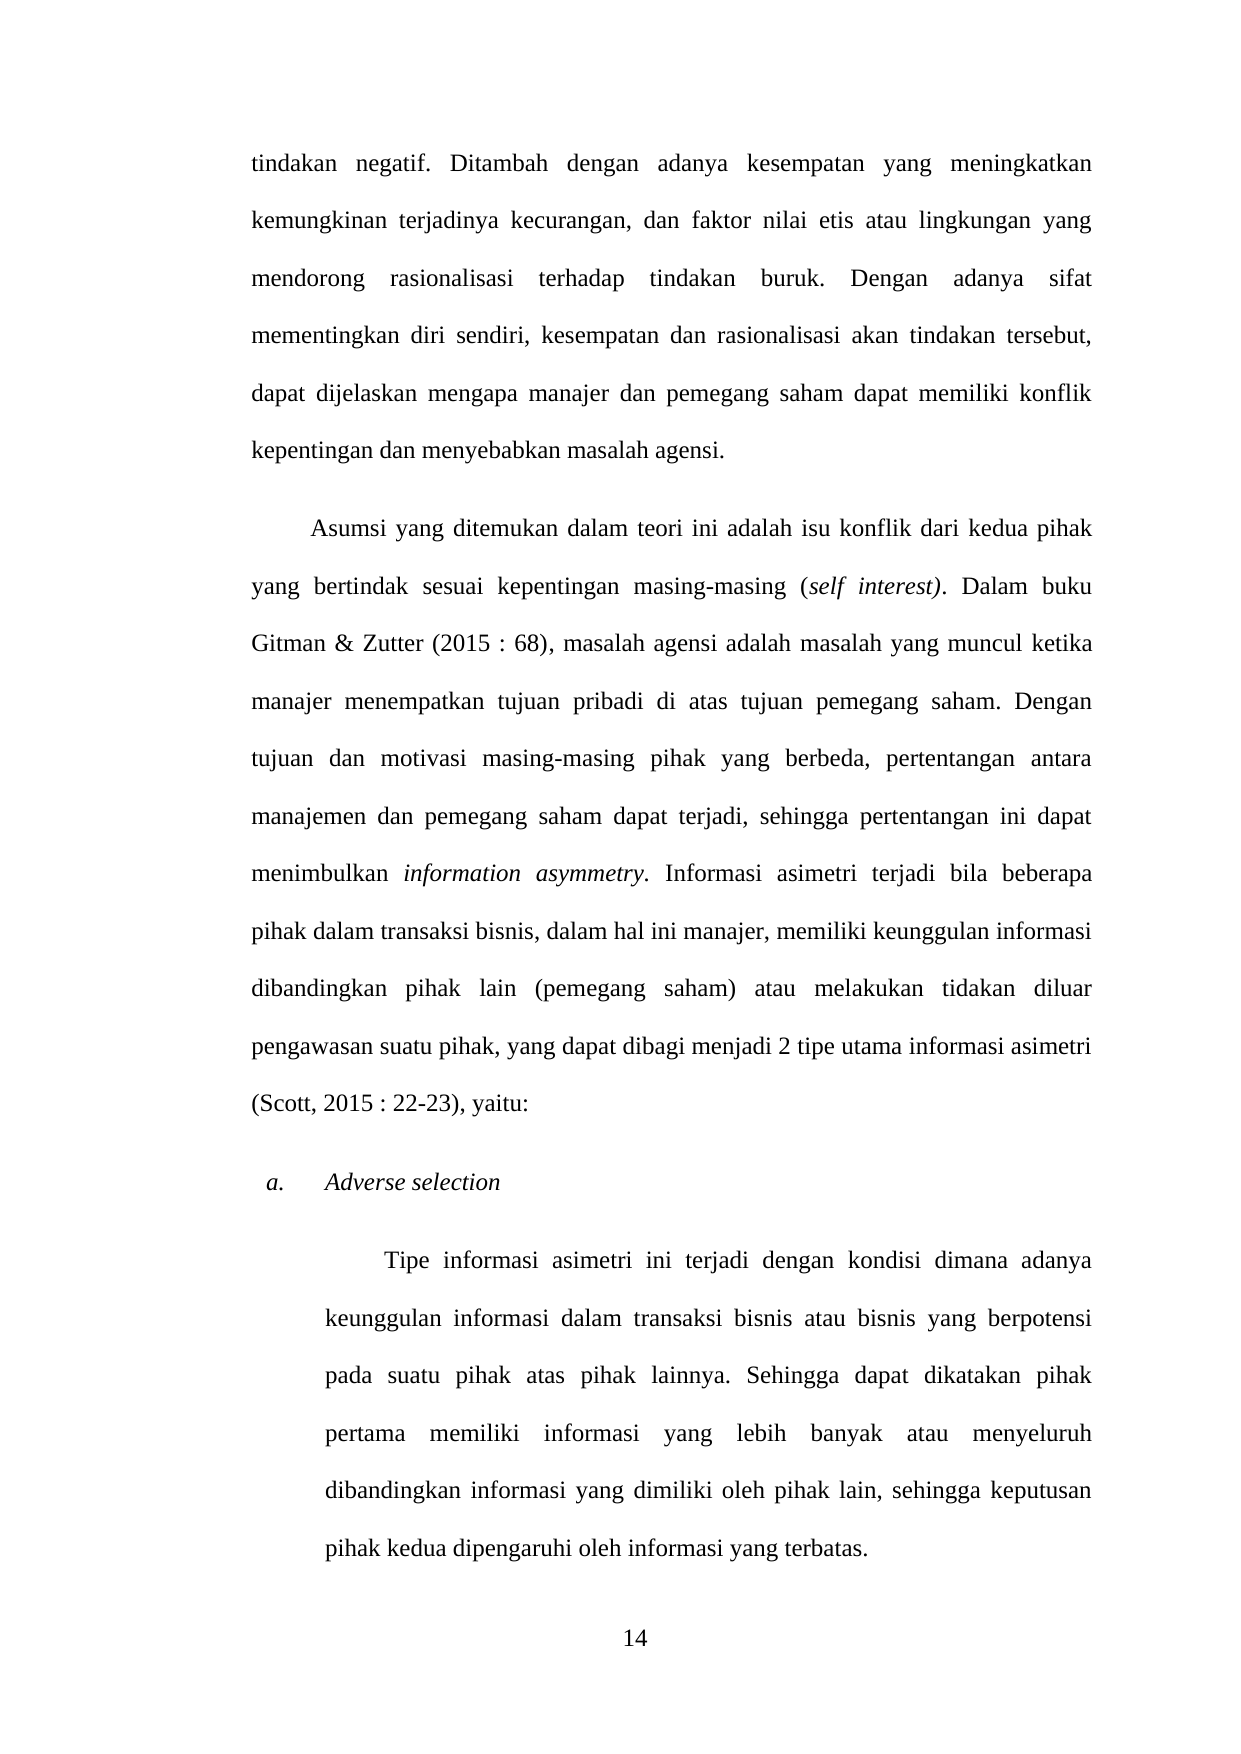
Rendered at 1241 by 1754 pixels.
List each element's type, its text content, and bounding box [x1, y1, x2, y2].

list Adverse selection [266, 1167, 1092, 1196]
text Tipe informasi asimetri ini terjadi dengan kondisi dimana adanya keunggulan informasi dalam transaksi bisnis atau bisnis yang berpotensi pada suatu pihak atas pihak lainnya. Sehingga dapat dikatakan pihak pertama memiliki informasi yang lebih banyak atau menyeluruh dibandingkan informasi yang dimiliki oleh pihak lain, sehingga keputusan pihak kedua dipengaruhi oleh informasi yang terbatas. [325, 1245, 1092, 1561]
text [251, 148, 1092, 464]
text Asumsi yang ditemukan dalam teori ini adalah isu konflik dari kedua pihak yang bertindak sesuai kepentingan masing-masing (self interest). Dalam buku Gitman & Zutter (2015 : 68), masalah agensi adalah masalah yang muncul ketika manajer menempatkan tujuan pribadi di atas tujuan pemegang saham. Dengan tujuan dan motivasi masing-masing pihak yang berbeda, pertentangan antara manajemen dan pemegang saham dapat terjadi, sehingga pertentangan ini dapat menimbulkan information asymmetry. Informasi asimetri terjadi bila beberapa pihak dalam transaksi bisnis, dalam hal ini manajer, memiliki keunggulan informasi dibandingkan pihak lain (pemegang saham) atau melakukan tidakan diluar pengawasan suatu pihak, yang dapat dibagi menjadi 2 tipe utama informasi asimetri (Scott, 2015 : 22-23), yaitu: [251, 513, 1092, 1117]
